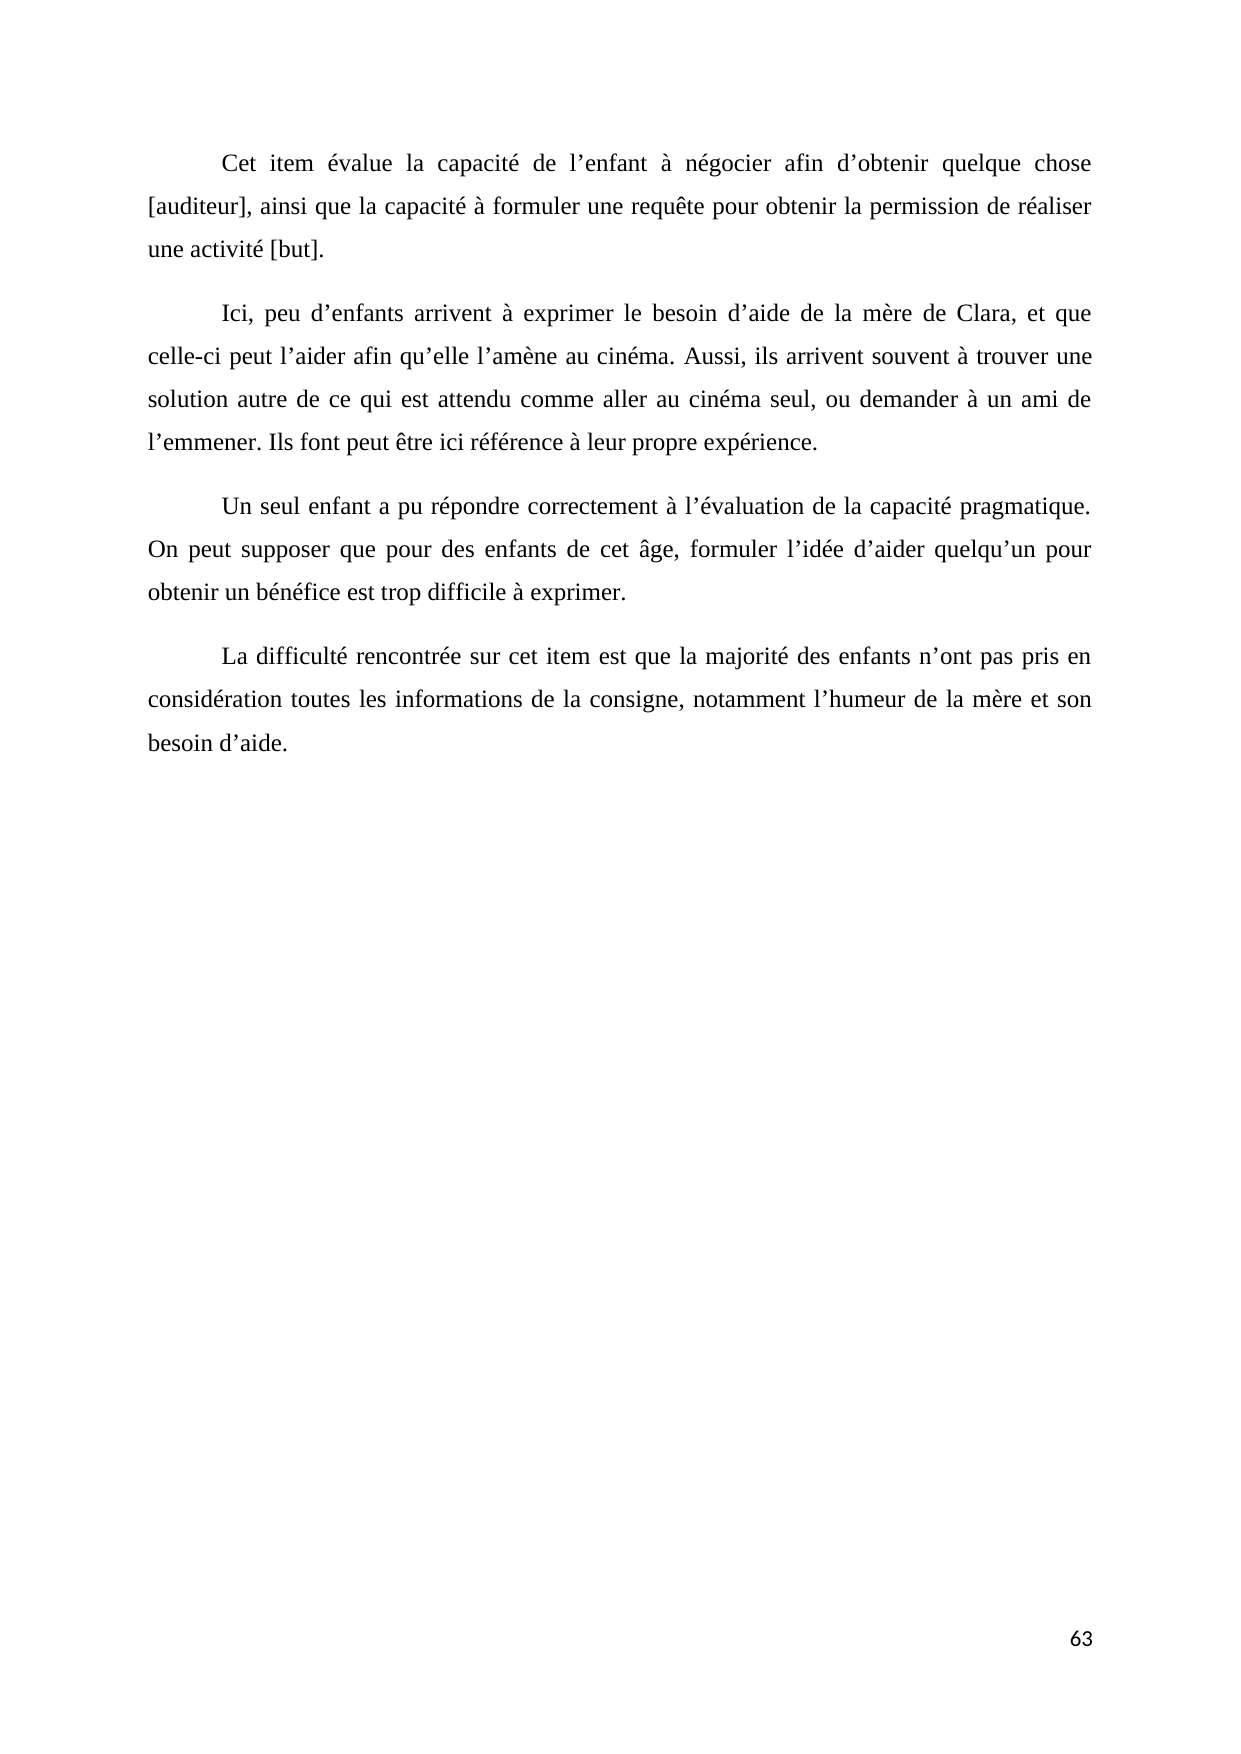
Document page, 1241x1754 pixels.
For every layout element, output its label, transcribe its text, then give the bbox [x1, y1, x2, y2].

text Un seul enfant a pu répondre correctement à l’évaluation de la capacité pragmatique. On peut supposer que pour des enfants de cet âge, formuler l’idée d’aider quelqu’un pour obtenir un bénéfice est trop difficile à exprimer. [148, 491, 1093, 606]
text Ici, peu d’enfants arrivent à exprimer le besoin d’aide de la mère de Clara, et que celle-ci peut l’aider afin qu’elle l’amène au cinéma. Aussi, ils arrivent souvent à trouver une solution autre de ce qui est attendu comme aller au cinéma seul, ou demander à un ami de l’emmener. Ils font peut être ici référence à leur propre expérience. [148, 298, 1093, 456]
text Cet item évalue la capacité de l’enfant à négocier afin d’obtenir quelque chose [auditeur], ainsi que la capacité à formuler une requête pour obtenir la permission de réaliser une activité [but]. [148, 148, 1093, 263]
text La difficulté rencontrée sur cet item est que la majorité des enfants n’ont pas pris en considération toutes les informations de la consigne, notamment l’humeur de la mère et son besoin d’aide. [148, 641, 1093, 756]
